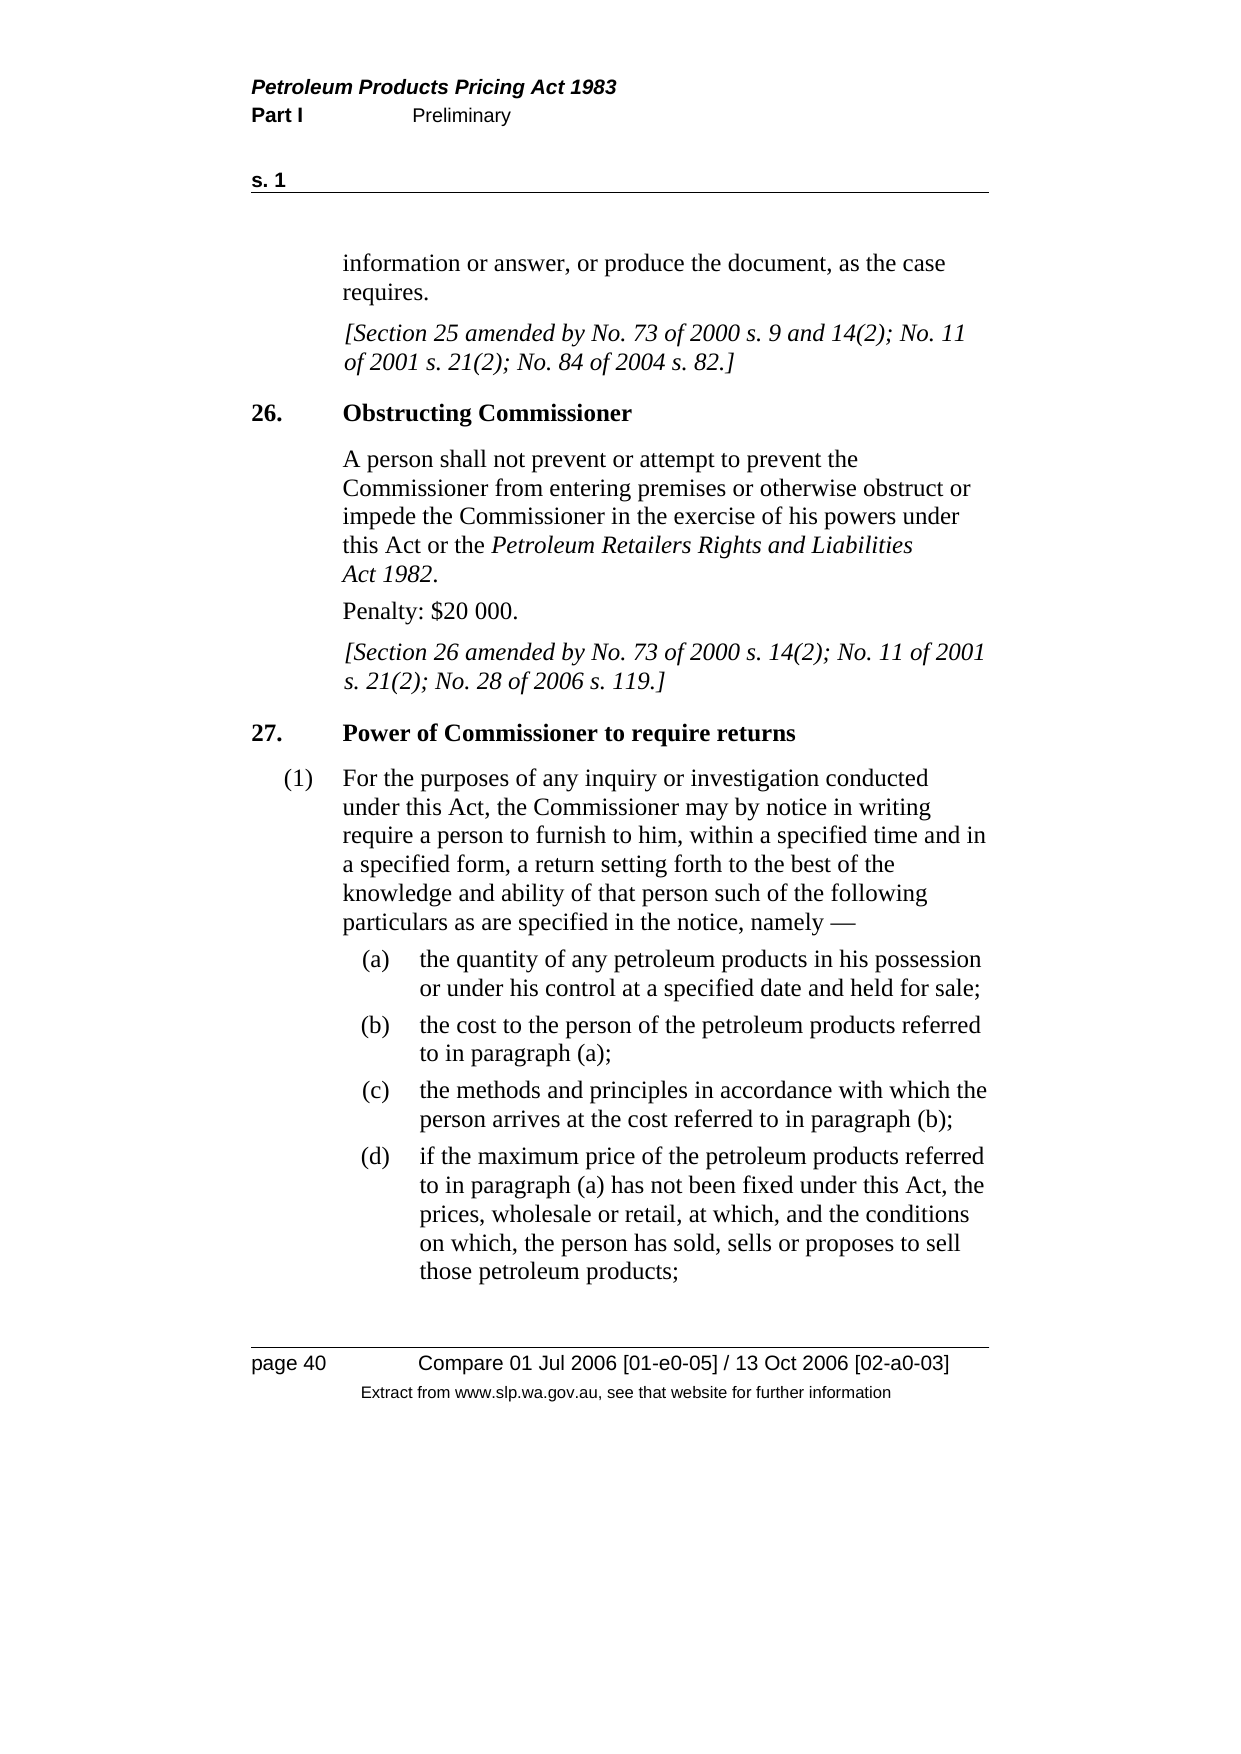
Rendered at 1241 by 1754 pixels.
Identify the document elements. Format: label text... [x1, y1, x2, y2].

text (d) if the maximum price of the petroleum products referred to in paragraph (a) has not been fixed under this Act, the prices, wholesale or retail, at which, and the conditions on which, the person has sold, sells or proposes to sell those petroleum products; [251, 1141, 989, 1285]
subtitle 27. Power of Commissioner to require returns [251, 718, 989, 746]
text (1) For the purposes of any inquiry or investigation conducted under this Act, the Commissioner may by notice in writing require a person to furnish to him, within a specified time and in a specified form, a return setting forth to the best of the knowledge and ability of that person such of the following particulars as are specified in the notice, namely — [251, 763, 989, 936]
text (c) the methods and principles in accordance with which the person arrives at the cost referred to in paragraph (b); [251, 1076, 989, 1133]
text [251, 248, 989, 306]
text (a) the quantity of any petroleum products in his possession or under his control at a specified date and held for sale; [251, 944, 989, 1001]
subtitle 26. Obstructing Commissioner [251, 398, 989, 427]
text A person shall not prevent or attempt to prevent the Commissioner from entering premises or otherwise obstruct or impede the Commissioner in the exercise of his powers under this Act or the Petroleum Retailers Rights and Liabilities Act 1982. [251, 444, 989, 588]
text (b) the cost to the person of the petroleum products referred to in paragraph (a); [251, 1010, 989, 1067]
text [Section 26 amended by No. 73 of 2000 s. 14(2); No. 11 of 2001 s. 21(2); No. 28 of 2006 s. 119.] [251, 637, 989, 695]
text Penalty: $20 000. [251, 596, 989, 625]
text [Section 25 amended by No. 73 of 2000 s. 9 and 14(2); No. 11 of 2001 s. 21(2); No. 84 of 2004 s. 82.] [251, 318, 989, 376]
